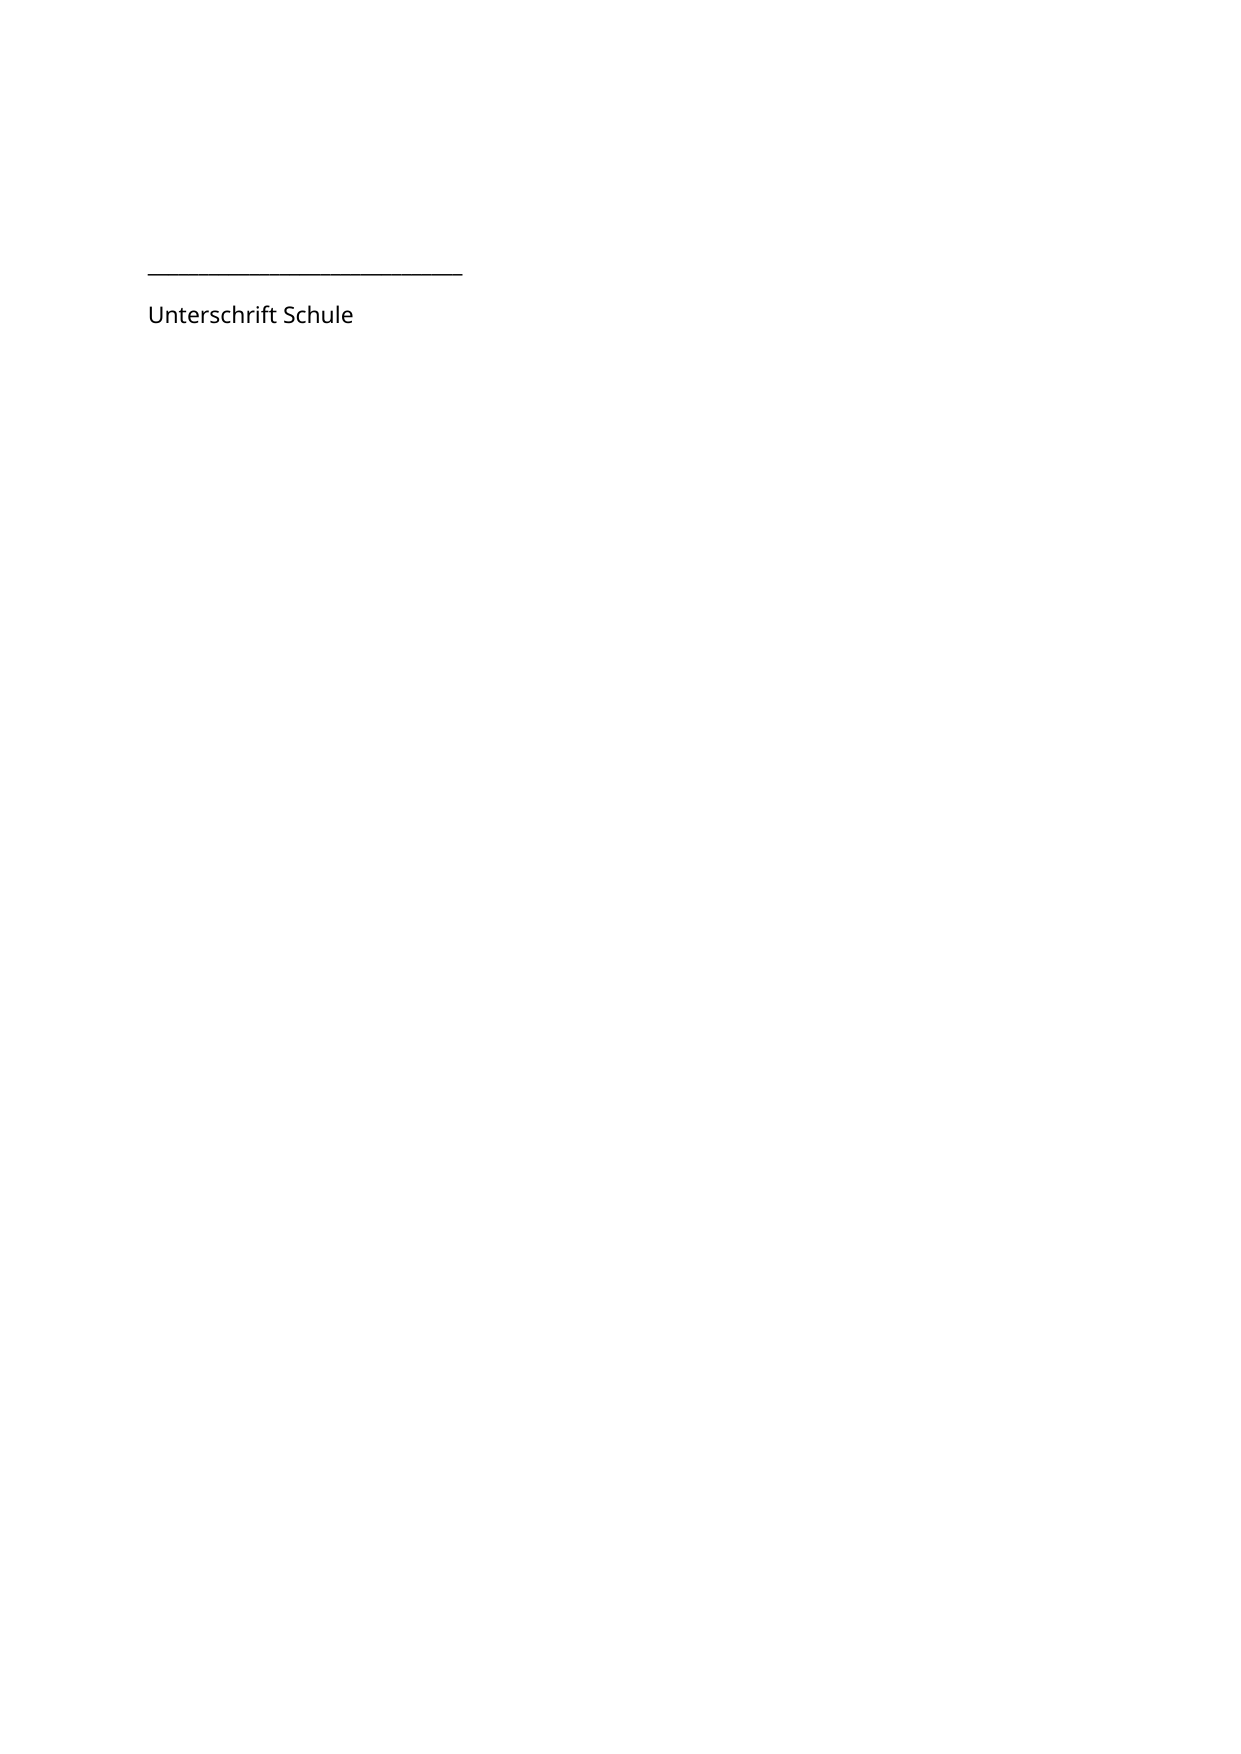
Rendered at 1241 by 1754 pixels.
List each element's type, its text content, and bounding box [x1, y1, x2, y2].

text Unterschrift Schule [148, 299, 1093, 330]
text _______________________________ [148, 248, 1093, 280]
